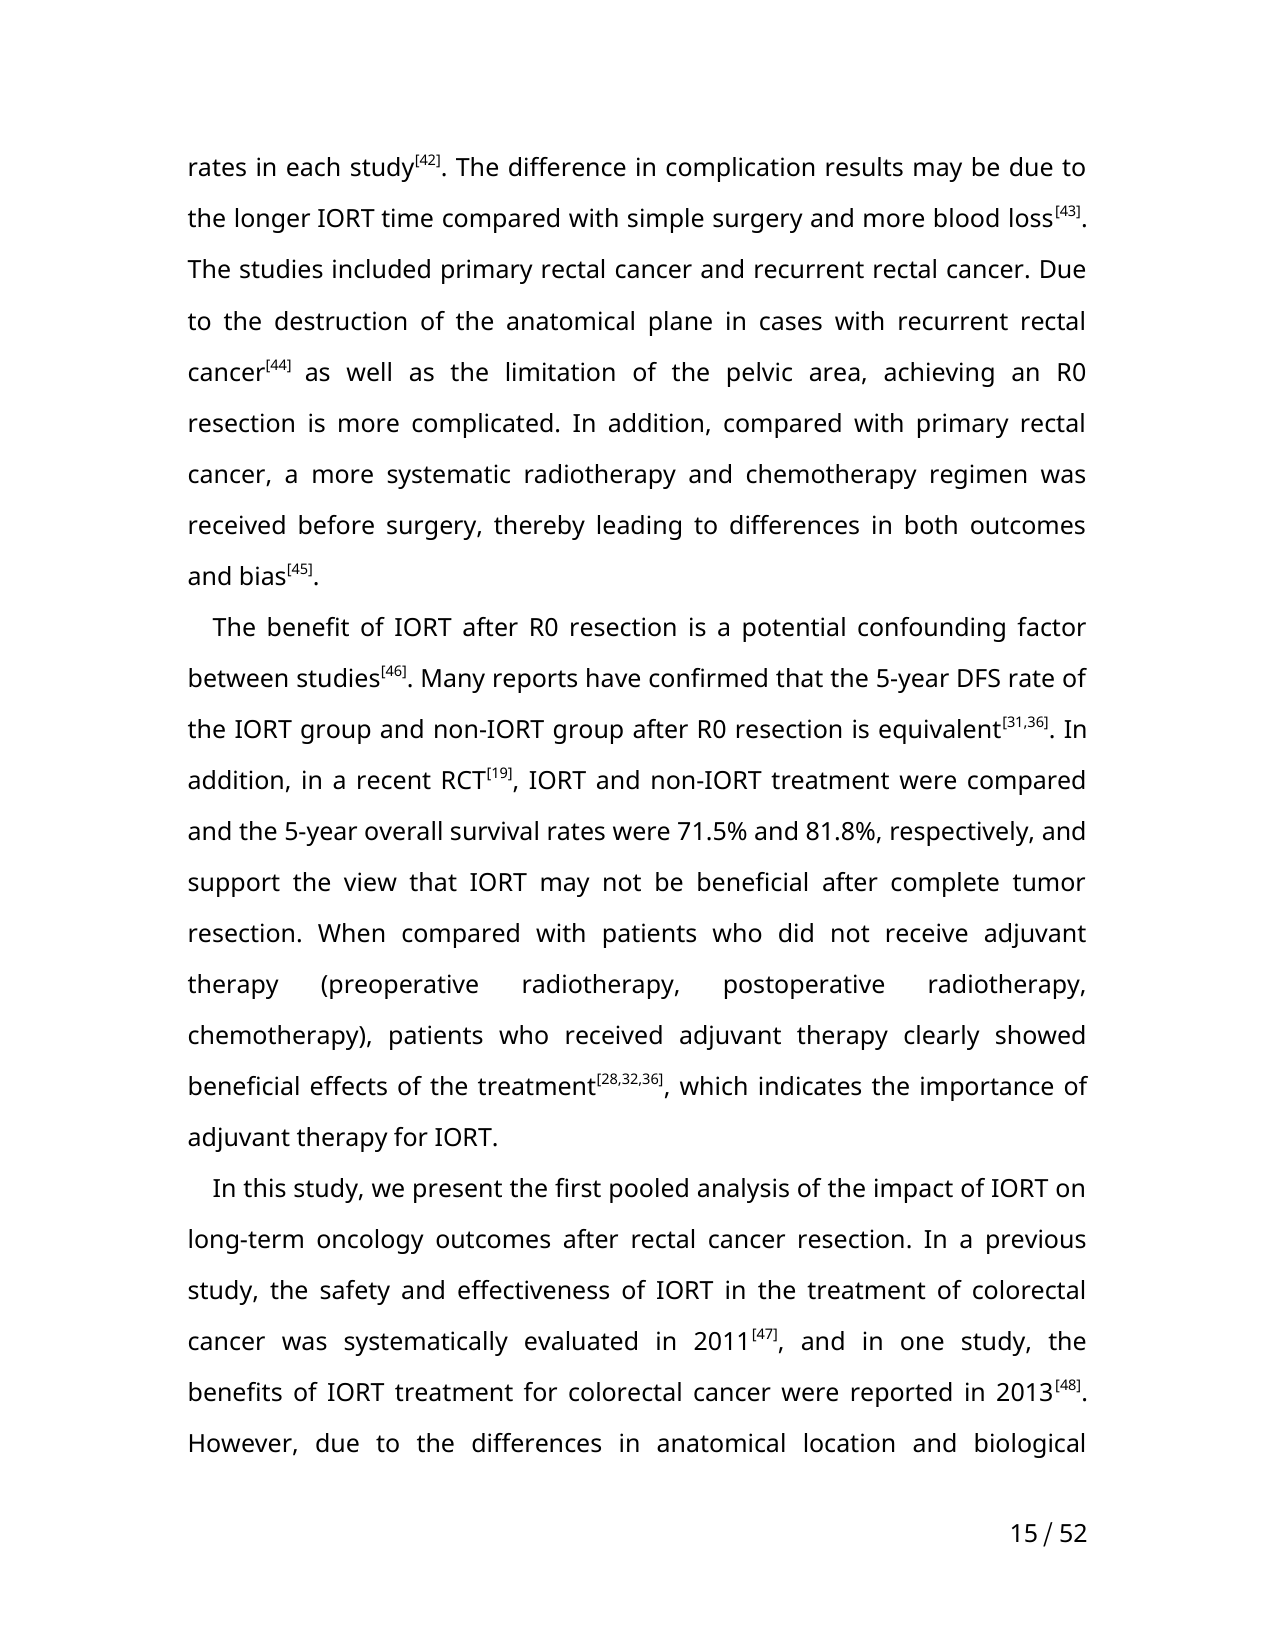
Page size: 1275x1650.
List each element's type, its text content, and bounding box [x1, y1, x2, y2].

text The benefit of IORT after R0 resection is a potential confounding factor between studies[46]. Many reports have confirmed that the 5-year DFS rate of the IORT group and non-IORT group after R0 resection is equivalent[31,36]. In addition, in a recent RCT[19], IORT and non-IORT treatment were compared and the 5-year overall survival rates were 71.5% and 81.8%, respectively, and support the view that IORT may not be beneficial after complete tumor resection. When compared with patients who did not receive adjuvant therapy (preoperative radiotherapy, postoperative radiotherapy, chemotherapy), patients who received adjuvant therapy clearly showed beneficial effects of the treatment[28,32,36], which indicates the importance of adjuvant therapy for IORT. [187, 609, 1087, 1154]
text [187, 1171, 1087, 1460]
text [187, 150, 1087, 592]
